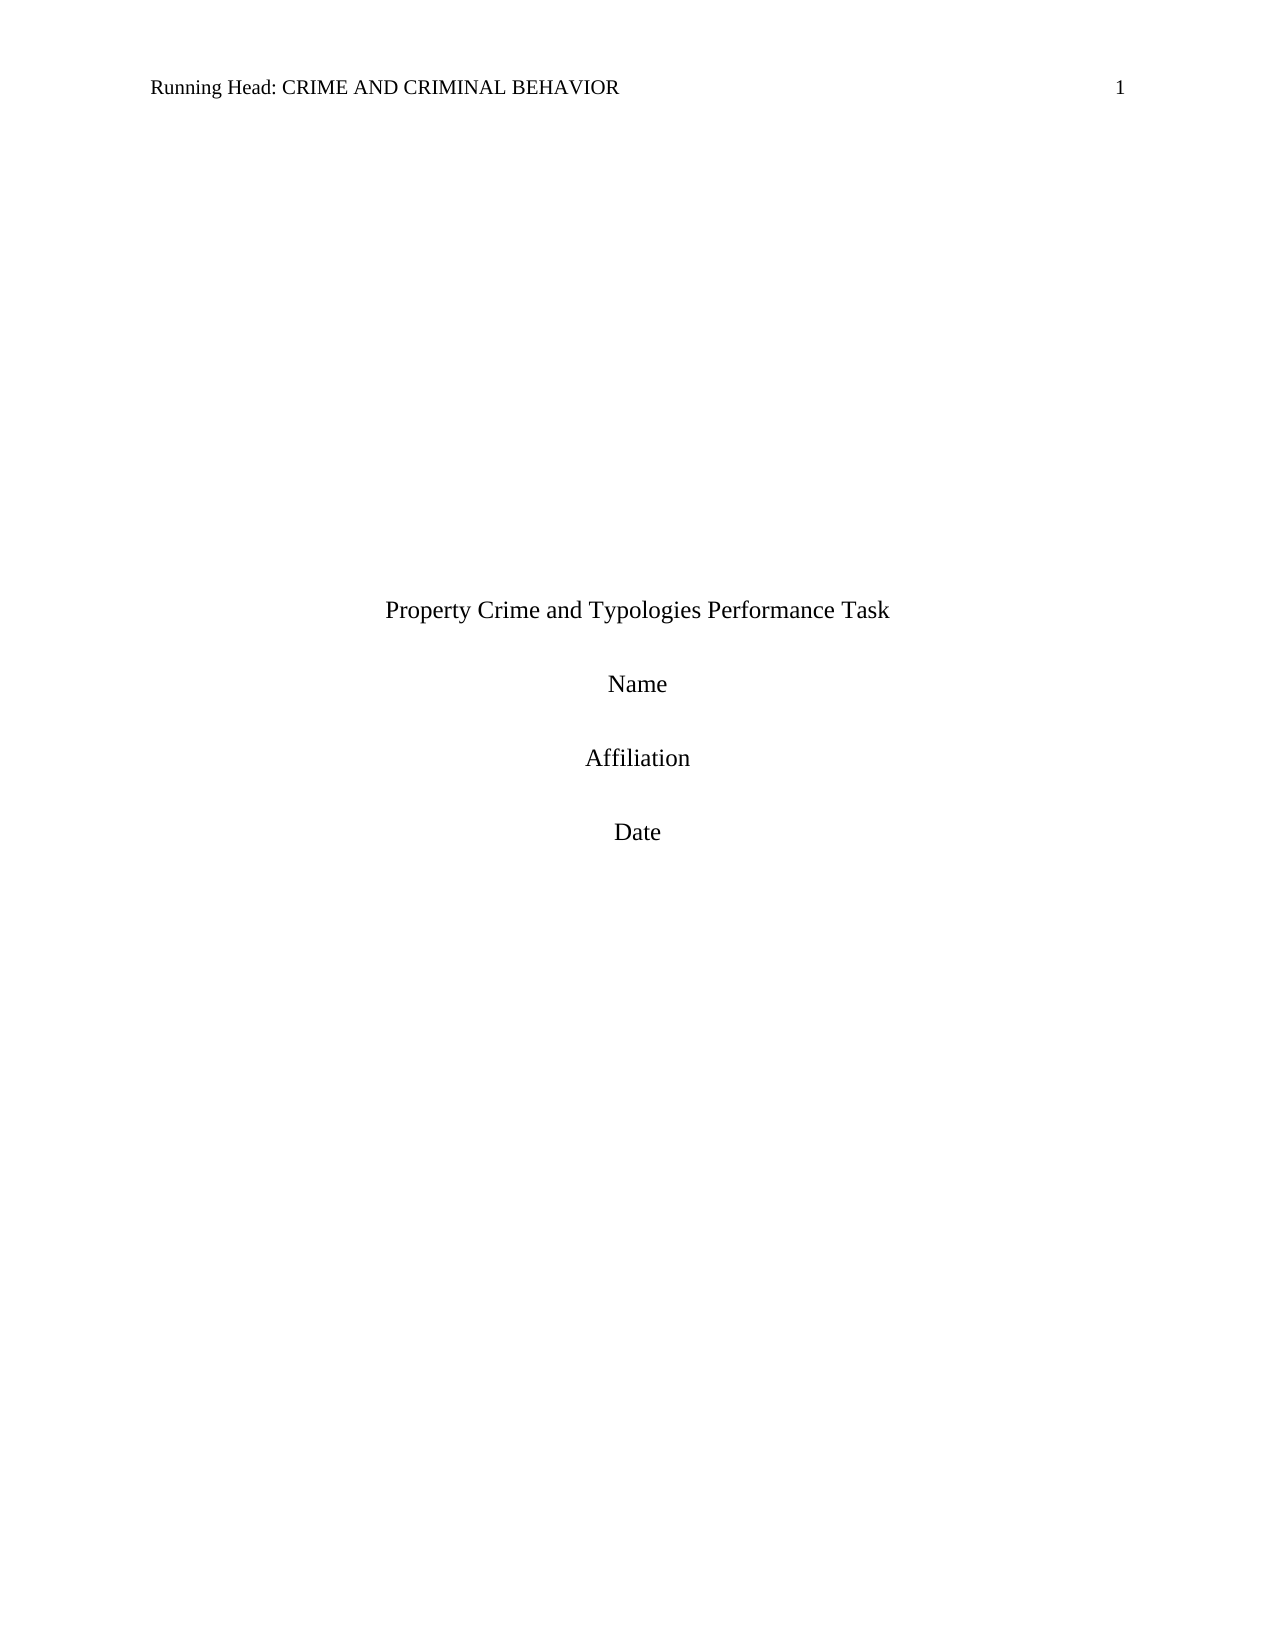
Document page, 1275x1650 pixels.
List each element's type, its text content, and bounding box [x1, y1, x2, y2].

text Affiliation [150, 743, 1125, 772]
text Property Crime and Typologies Performance Task [150, 595, 1125, 624]
text Date [150, 817, 1125, 846]
text Name [150, 669, 1125, 698]
